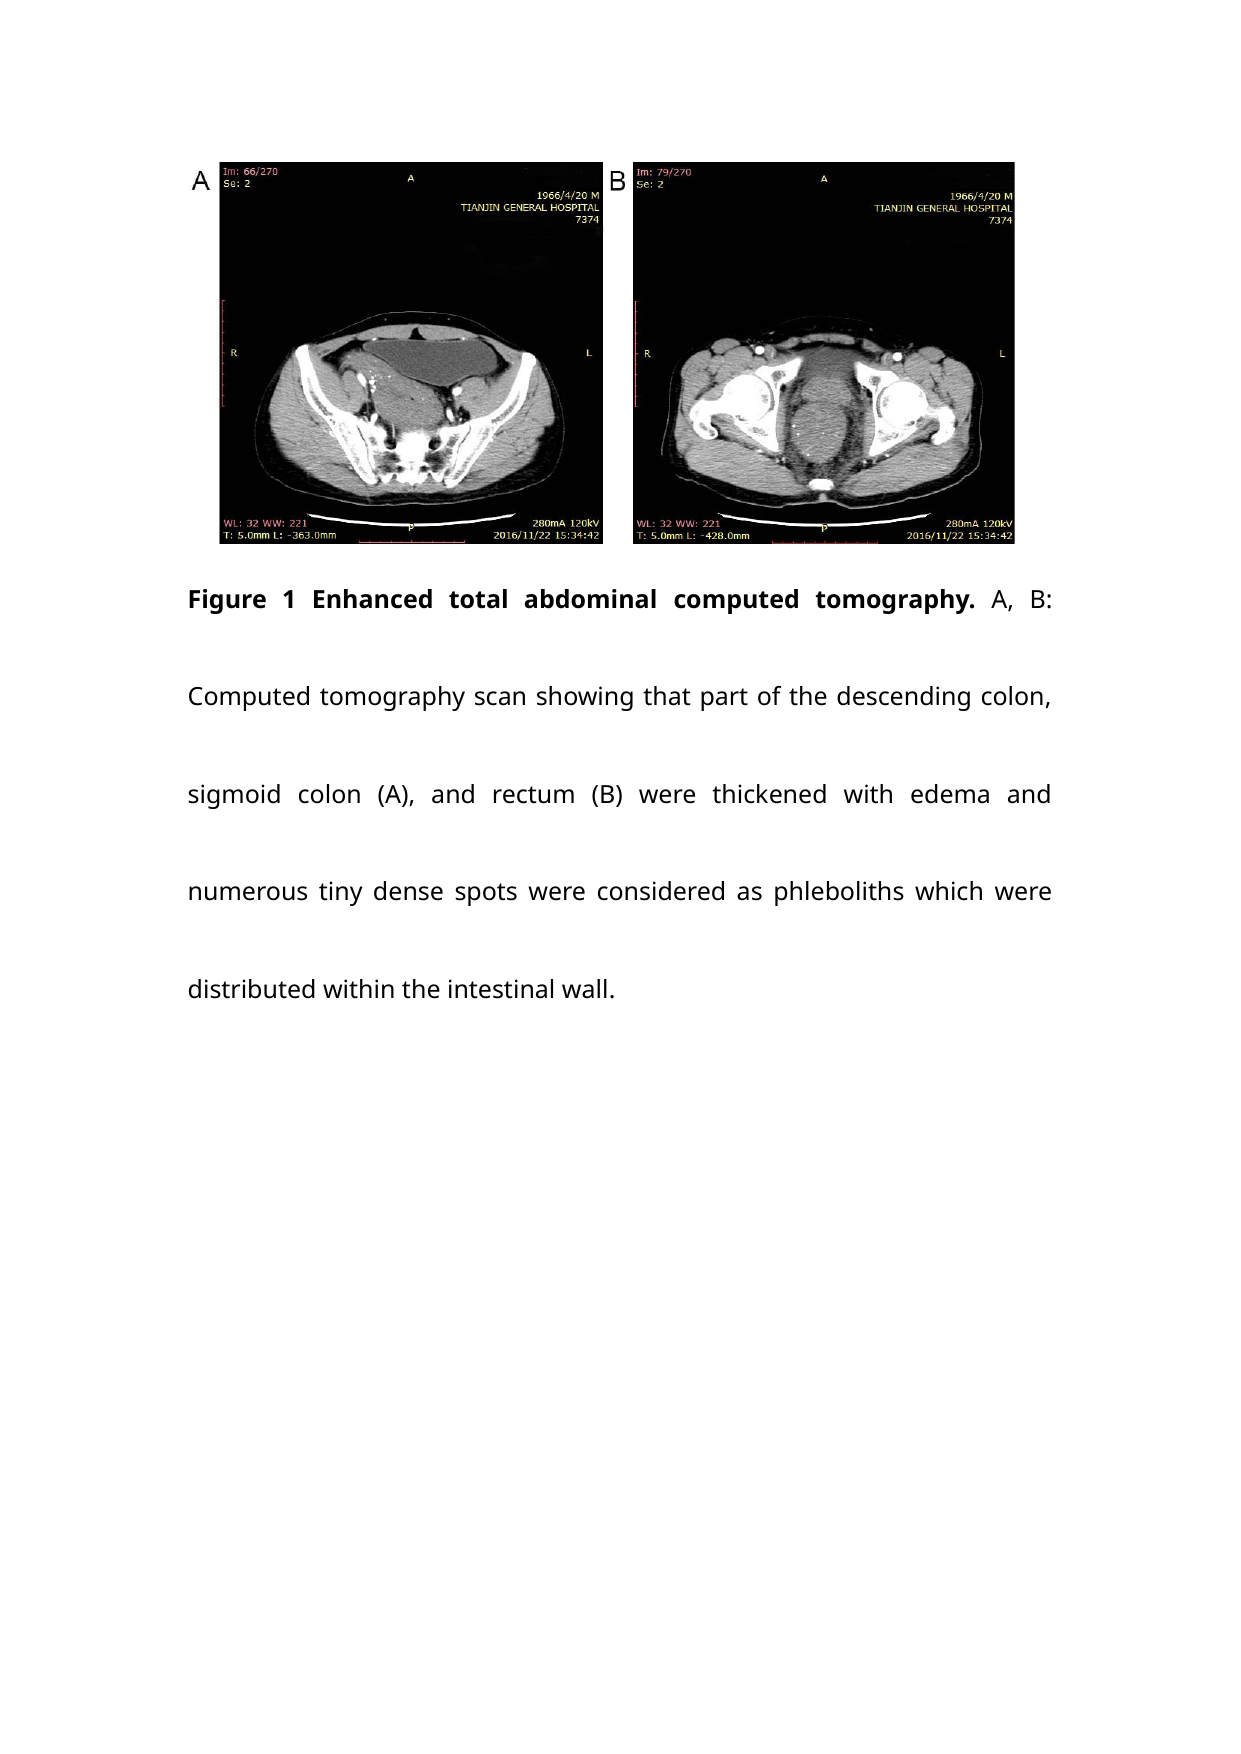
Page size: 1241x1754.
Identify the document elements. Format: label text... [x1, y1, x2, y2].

text Figure 1 Enhanced total abdominal computed tomography. A, B: Computed tomography scan showing that part of the descending colon, sigmoid colon (A), and rectum (B) were thickened with edema and numerous tiny dense spots were considered as phleboliths which were distributed within the intestinal wall. [187, 566, 1053, 1021]
picture [187, 162, 1015, 544]
